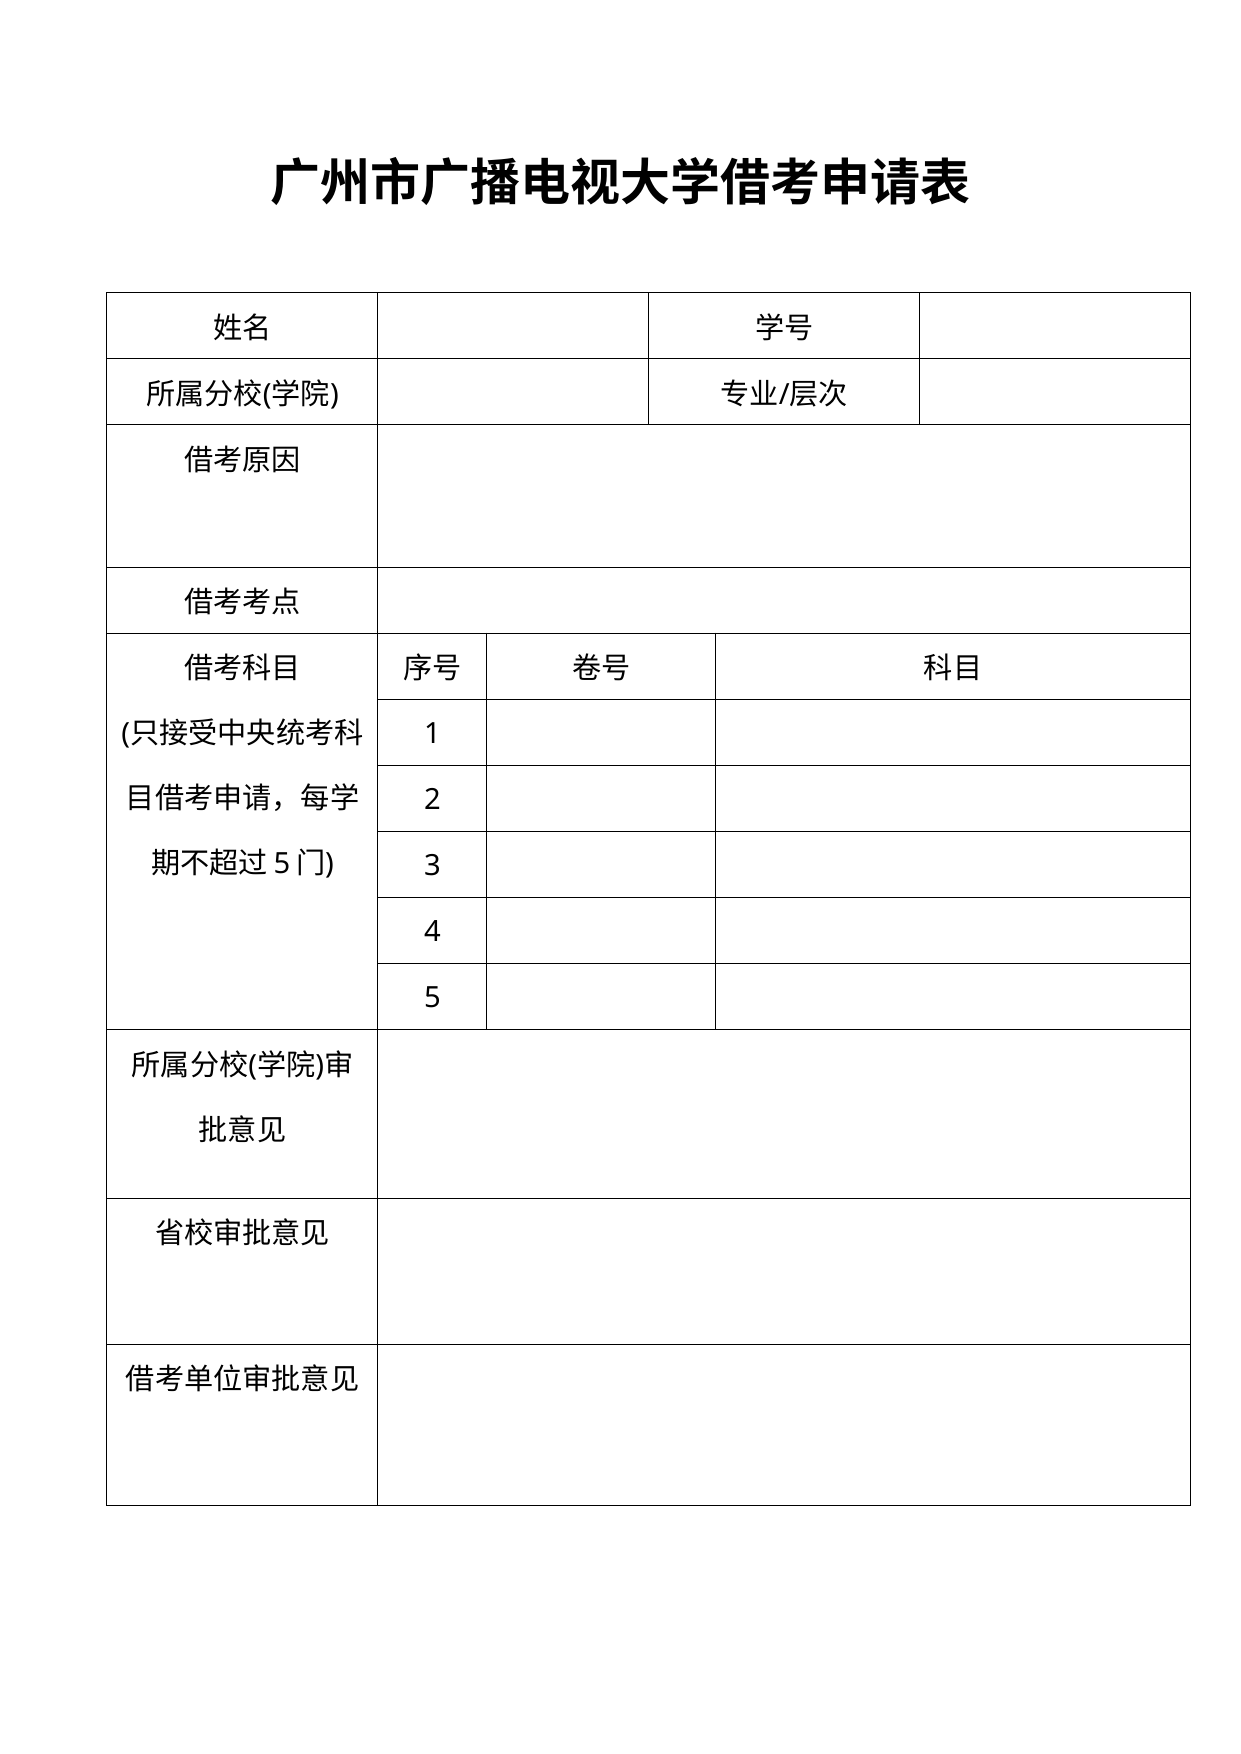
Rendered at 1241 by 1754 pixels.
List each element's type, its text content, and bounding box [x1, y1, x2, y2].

table_cell [920, 359, 1190, 424]
table_cell 所属分校(学院) [107, 359, 377, 424]
table_cell 3 [378, 832, 486, 897]
table_cell [487, 700, 715, 765]
table_cell [378, 359, 648, 424]
table_cell [716, 964, 1190, 1029]
table_cell [716, 898, 1190, 963]
table_header [378, 293, 648, 358]
text 广州市广播电视大学借考申请表 [118, 129, 1122, 227]
table_header [920, 293, 1190, 358]
table_cell [378, 1199, 1190, 1343]
table_header 姓名 [107, 293, 377, 358]
table_cell 省校审批意见 [107, 1199, 377, 1343]
table_cell 1 [378, 700, 486, 765]
table_cell [487, 898, 715, 963]
table_cell [378, 1345, 1190, 1504]
table_cell [378, 1030, 1190, 1198]
table_cell 所属分校(学院)审批意见 [107, 1030, 377, 1198]
table_cell [716, 766, 1190, 831]
table_cell 2 [378, 766, 486, 831]
table_cell [487, 766, 715, 831]
table_cell 科目 [716, 634, 1190, 699]
table_cell [487, 832, 715, 897]
table_cell [378, 425, 1190, 567]
table_cell [716, 832, 1190, 897]
table_cell 借考原因 [107, 425, 377, 567]
table_cell 序号 [378, 634, 486, 699]
table_cell 借考单位审批意见 [107, 1345, 377, 1504]
table_cell 借考考点 [107, 568, 377, 633]
table_cell [378, 568, 1190, 633]
table_cell [716, 700, 1190, 765]
table_cell 借考科目 (只接受中央统考科目借考申请，每学期不超过5门) [107, 634, 377, 1029]
table_cell 5 [378, 964, 486, 1029]
table_cell [487, 964, 715, 1029]
table_cell 专业/层次 [649, 359, 919, 424]
table_header 学号 [649, 293, 919, 358]
table_cell 4 [378, 898, 486, 963]
table_cell 卷号 [487, 634, 715, 699]
